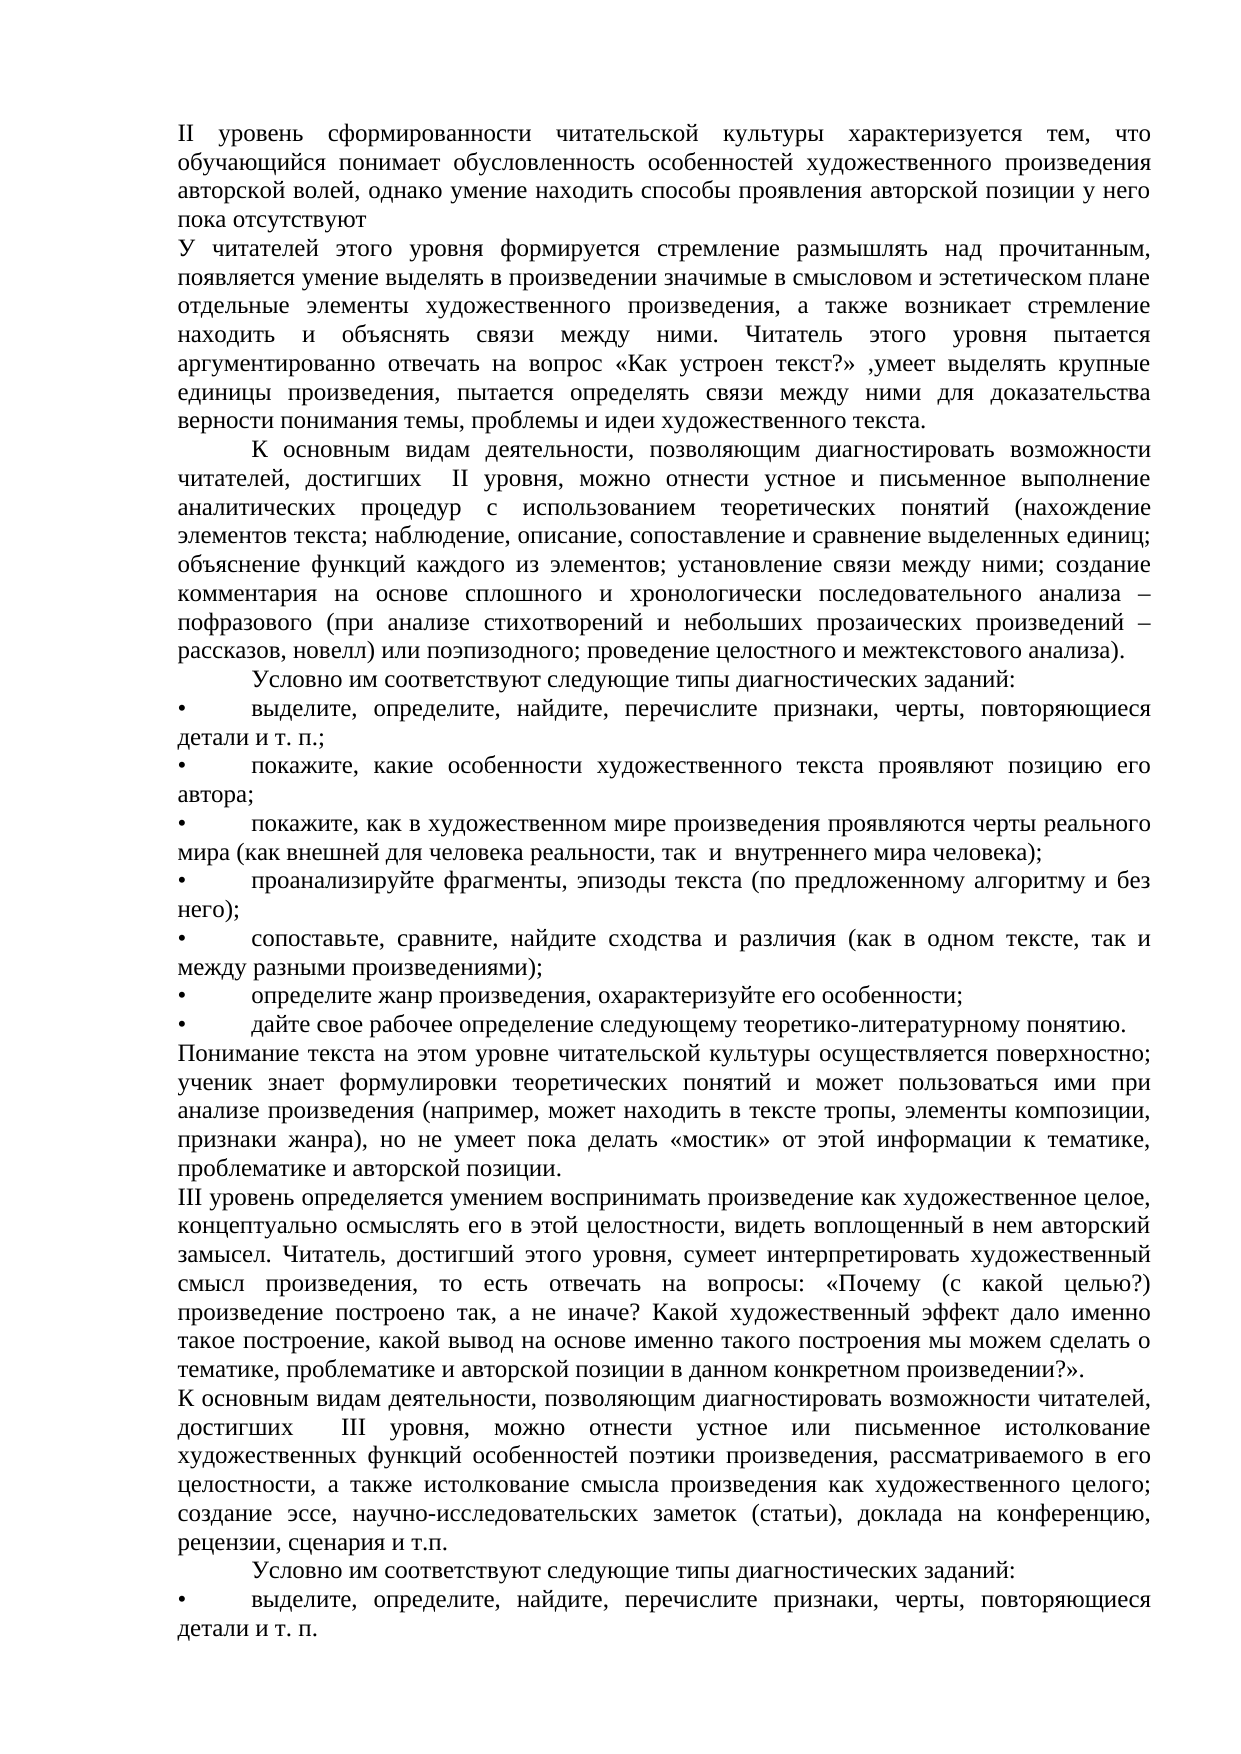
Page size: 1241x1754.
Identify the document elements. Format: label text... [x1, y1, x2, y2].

text К основным видам деятельности, позволяющим диагностировать возможности читателей, достигших II уровня, можно отнести устное и письменное выполнение аналитических процедур с использованием теоретических понятий (нахождение элементов текста; наблюдение, описание, сопоставление и сравнение выделенных единиц; объяснение функций каждого из элементов; установление связи между ними; создание комментария на основе сплошного и хронологически последовательного анализа – пофразового (при анализе стихотворений и небольших прозаических произведений – рассказов, новелл) или поэпизодного; проведение целостного и межтекстового анализа). [177, 434, 1152, 664]
text • сопоставьте, сравните, найдите сходства и различия (как в одном тексте, так и между разными произведениями); [177, 923, 1152, 981]
text • выделите, определите, найдите, перечислите признаки, черты, повторяющиеся детали и т. п.; [177, 693, 1152, 751]
text • определите жанр произведения, охарактеризуйте его особенности; [177, 981, 1152, 1009]
text • выделите, определите, найдите, перечислите признаки, черты, повторяющиеся детали и т. п. [177, 1584, 1152, 1642]
text • покажите, как в художественном мире произведения проявляются черты реального мира (как внешней для человека реальности, так и внутреннего мира человека); [177, 808, 1152, 866]
text Условно им соответствуют следующие типы диагностических заданий: [177, 1556, 1152, 1584]
text • проанализируйте фрагменты, эпизоды текста (по предложенному алгоритму и без него); [177, 866, 1152, 923]
text Условно им соответствуют следующие типы диагностических заданий: [177, 664, 1152, 693]
text II уровень сформированности читательской культуры характеризуется тем, что обучающийся понимает обусловленность особенностей художественного произведения авторской волей, однако умение находить способы проявления авторской позиции у него пока отсутствуют [177, 118, 1152, 233]
text • дайте свое рабочее определение следующему теоретико-литературному понятию. [177, 1009, 1152, 1038]
text • покажите, какие особенности художественного текста проявляют позицию его автора; [177, 751, 1152, 808]
text У читателей этого уровня формируется стремление размышлять над прочитанным, появляется умение выделять в произведении значимые в смысловом и эстетическом плане отдельные элементы художественного произведения, а также возникает стремление находить и объяснять связи между ними. Читатель этого уровня пытается аргументированно отвечать на вопрос «Как устроен текст?» ,умеет выделять крупные единицы произведения, пытается определять связи между ними для доказательства верности понимания темы, проблемы и идеи художественного текста. [177, 233, 1152, 434]
text Понимание текста на этом уровне читательской культуры осуществляется поверхностно; ученик знает формулировки теоретических понятий и может пользоваться ими при анализе произведения (например, может находить в тексте тропы, элементы композиции, признаки жанра), но не умеет пока делать «мостик» от этой информации к тематике, проблематике и авторской позиции. [177, 1038, 1152, 1182]
text К основным видам деятельности, позволяющим диагностировать возможности читателей, достигших III уровня, можно отнести устное или письменное истолкование художественных функций особенностей поэтики произведения, рассматриваемого в его целостности, а также истолкование смысла произведения как художественного целого; создание эссе, научно-исследовательских заметок (статьи), доклада на конференцию, рецензии, сценария и т.п. [177, 1383, 1152, 1556]
text III уровень определяется умением воспринимать произведение как художественное целое, концептуально осмыслять его в этой целостности, видеть воплощенный в нем авторский замысел. Читатель, достигший этого уровня, сумеет интерпретировать художественный смысл произведения, то есть отвечать на вопросы: «Почему (с какой целью?) произведение построено так, а не иначе? Какой художественный эффект дало именно такое построение, какой вывод на основе именно такого построения мы можем сделать о тематике, проблематике и авторской позиции в данном конкретном произведении?». [177, 1182, 1152, 1383]
